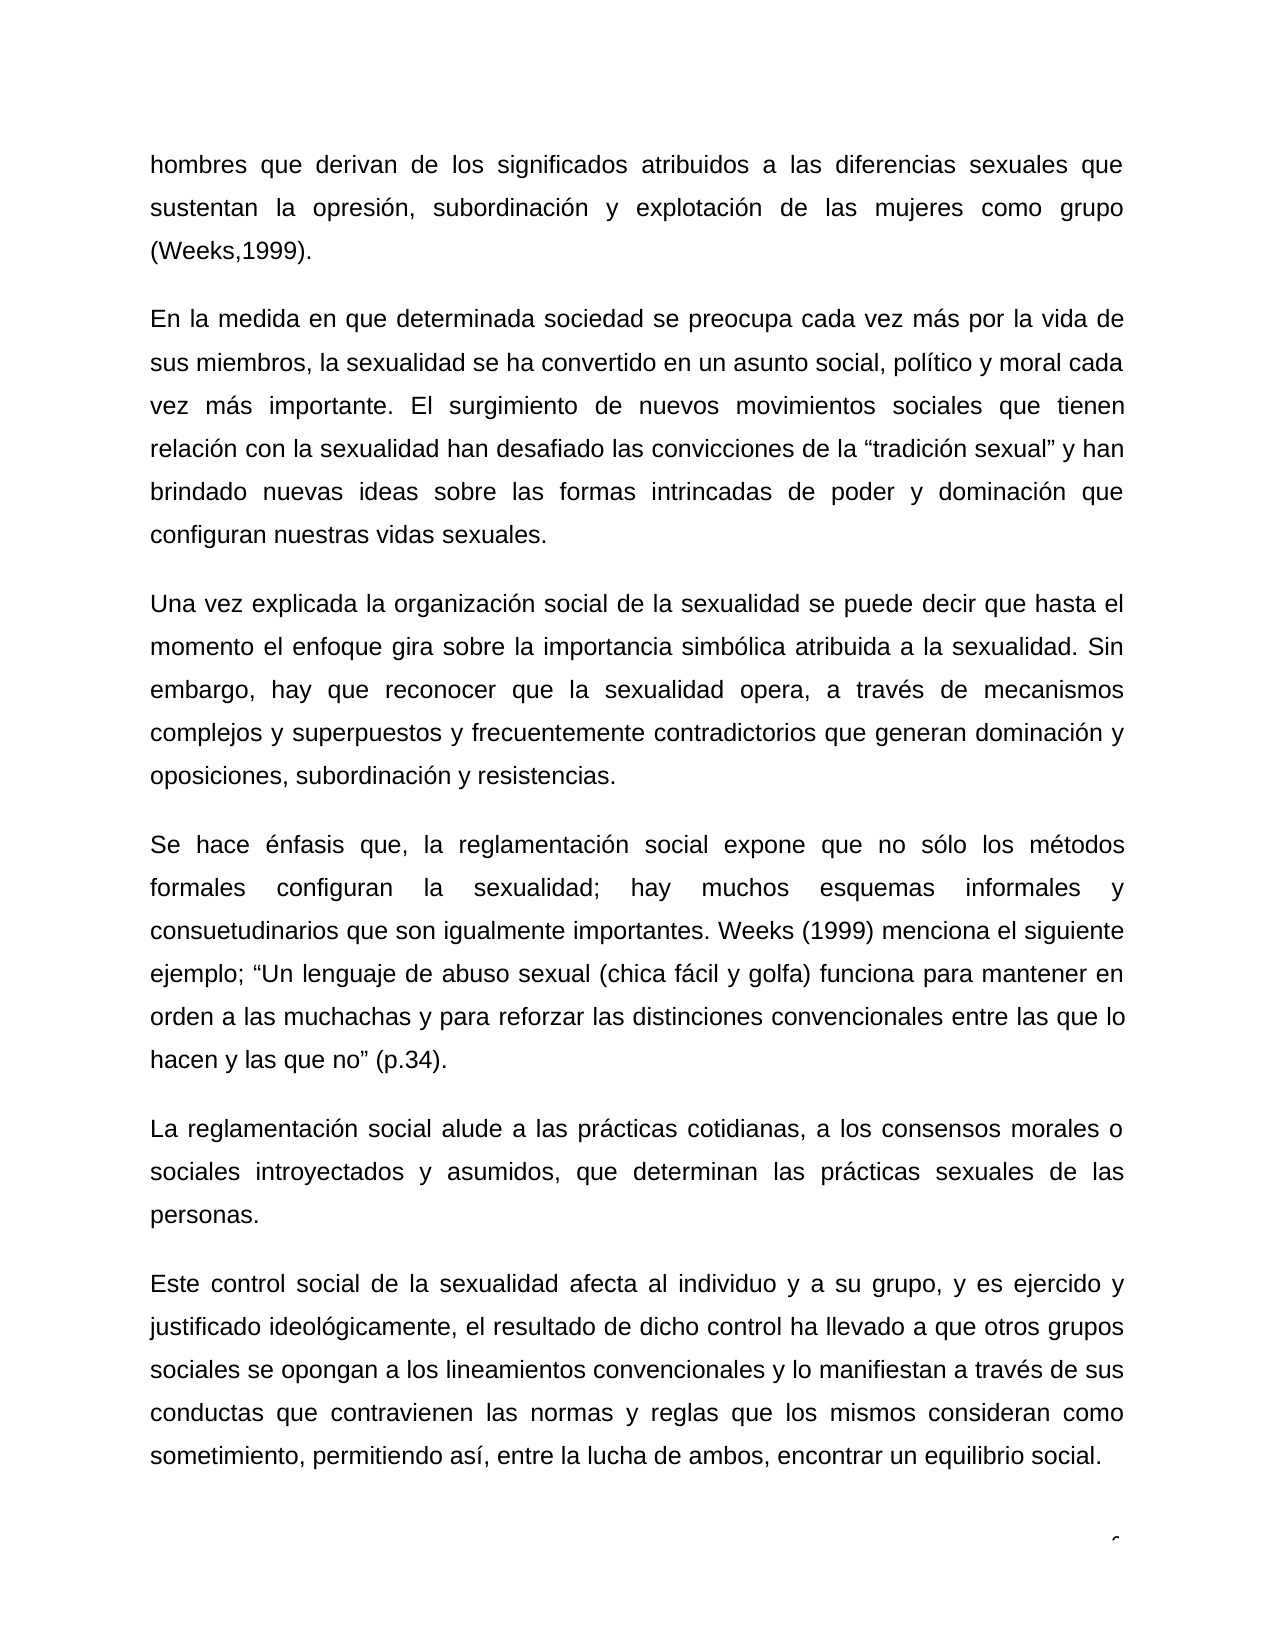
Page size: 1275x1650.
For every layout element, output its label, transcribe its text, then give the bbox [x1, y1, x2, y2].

text Una vez explicada la organización social de la sexualidad se puede decir que hasta el momento el enfoque gira sobre la importancia simbólica atribuida a la sexualidad. Sin embargo, hay que reconocer que la sexualidad opera, a través de mecanismos complejos y superpuestos y frecuentemente contradictorios que generan dominación y oposiciones, subordinación y resistencias. [150, 588, 1126, 790]
text La reglamentación social alude a las prácticas cotidianas, a los consensos morales o sociales introyectados y asumidos, que determinan las prácticas sexuales de las personas. [150, 1114, 1126, 1229]
text hombres que derivan de los signiﬁcados atribuidos a las diferencias sexuales que sustentan la opresión, subordinación y explotación de las mujeres como grupo (Weeks,1999). [150, 150, 1125, 265]
text En la medida en que determinada sociedad se preocupa cada vez más por la vida de sus miembros, la sexualidad se ha convertido en un asunto social, político y moral cada vez más importante. El surgimiento de nuevos movimientos sociales que tienen relación con la sexualidad han desafiado las convicciones de la “tradición sexual” y han brindado nuevas ideas sobre las formas intrincadas de poder y dominación que configuran nuestras vidas sexuales. [150, 304, 1126, 549]
text Este control social de la sexualidad afecta al individuo y a su grupo, y es ejercido y justificado ideológicamente, el resultado de dicho control ha llevado a que otros grupos sociales se opongan a los lineamientos convencionales y lo manifiestan a través de sus conductas que contravienen las normas y reglas que los mismos consideran como sometimiento, permitiendo así, entre la lucha de ambos, encontrar un equilibrio social. [150, 1269, 1126, 1470]
text Se hace énfasis que, la reglamentación social expone que no sólo los métodos formales configuran la sexualidad; hay muchos esquemas informales y consuetudinarios que son igualmente importantes. Weeks (1999) menciona el siguiente ejemplo; “Un lenguaje de abuso sexual (chica fácil y golfa) funciona para mantener en orden a las muchachas y para reforzar las distinciones convencionales entre las que lo hacen y las que no” (p.34). [150, 830, 1126, 1074]
